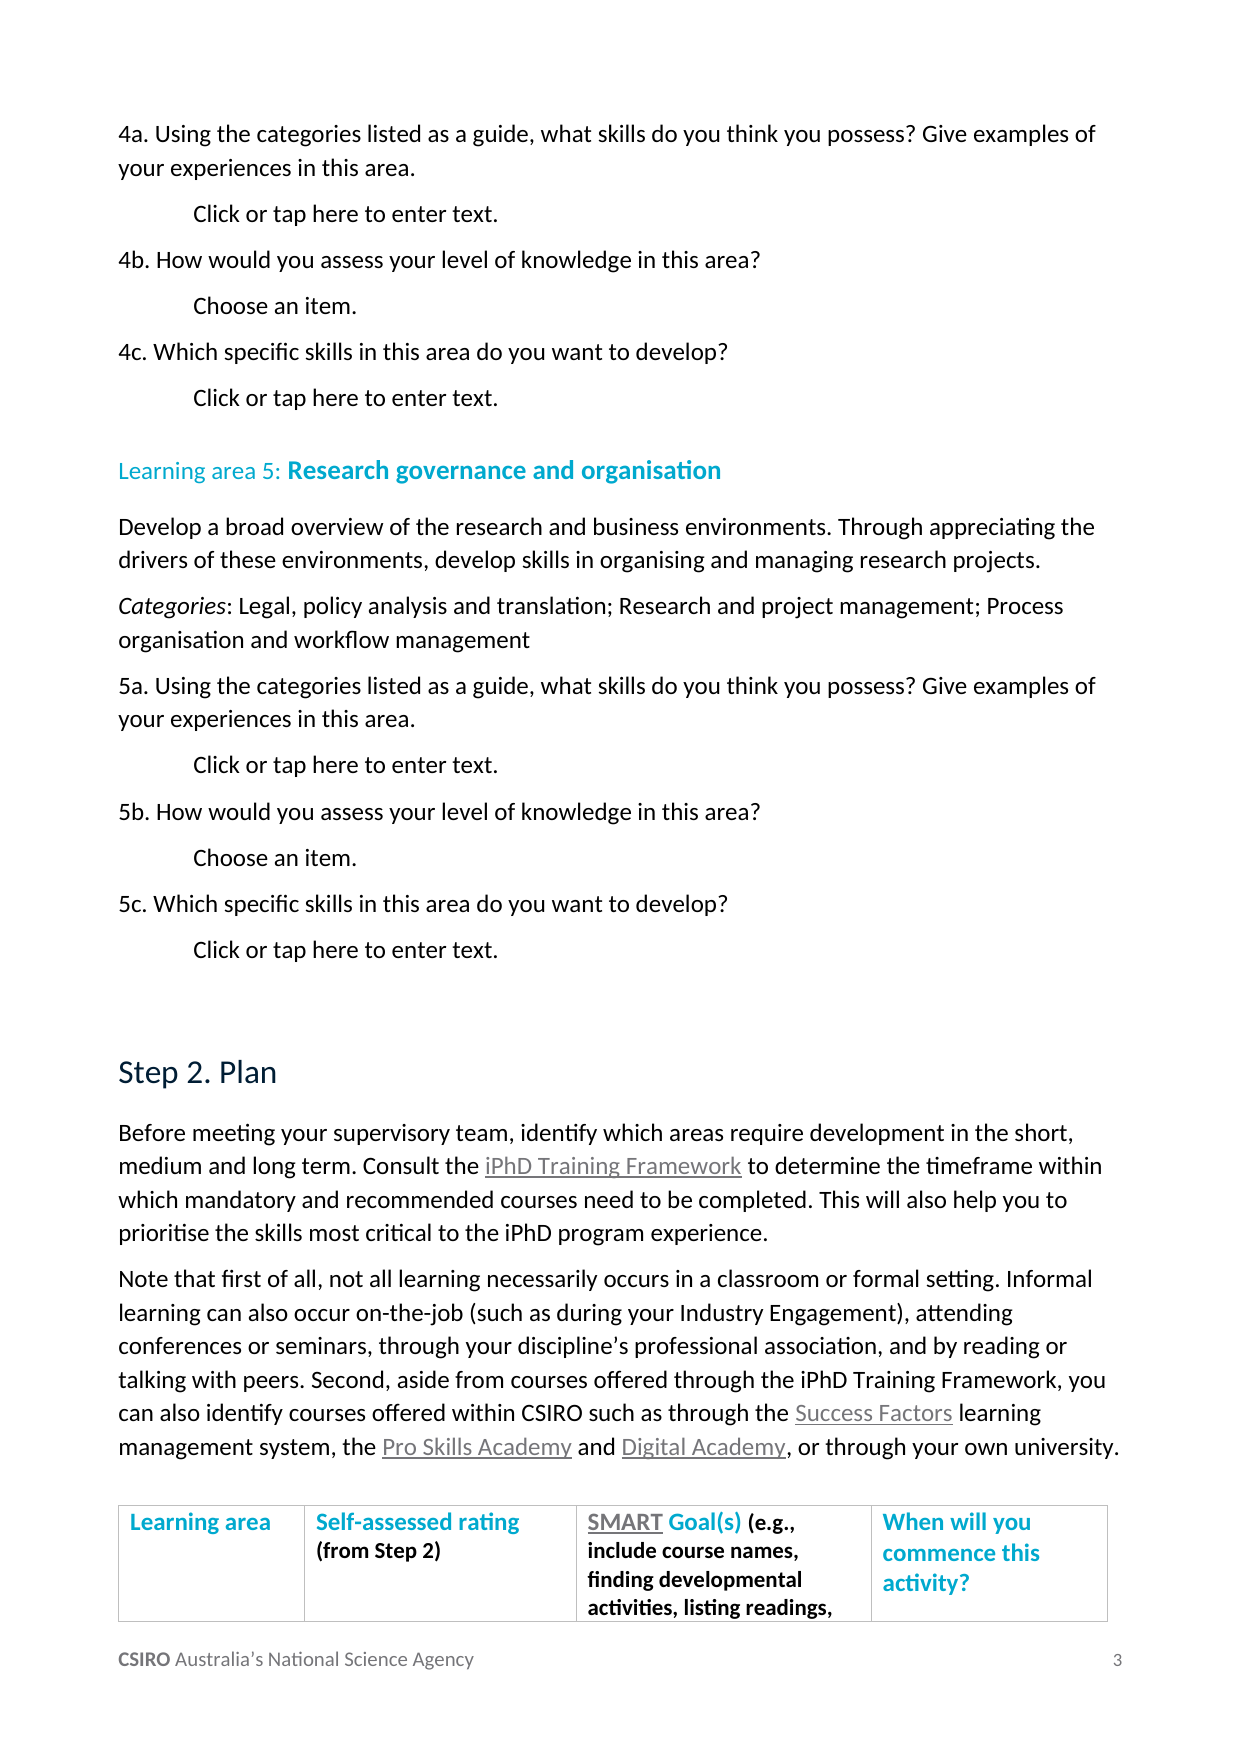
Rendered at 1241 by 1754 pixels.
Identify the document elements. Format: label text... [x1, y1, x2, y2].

text Note that first of all, not all learning necessarily occurs in a classroom or formal setting. Informal learning can also occur on-the-job (such as during your Industry Engagement), attending conferences or seminars, through your discipline’s professional association, and by reading or talking with peers. Second, aside from courses offered through the iPhD Training Framework, you can also identify courses offered within CSIRO such as through the Success Factors learning management system, the Pro Skills Academy and Digital Academy, or through your own university. [118, 1263, 1122, 1462]
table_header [872, 1506, 1107, 1621]
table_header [577, 1506, 871, 1621]
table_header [305, 1506, 576, 1621]
table_header Learning area [119, 1506, 304, 1621]
